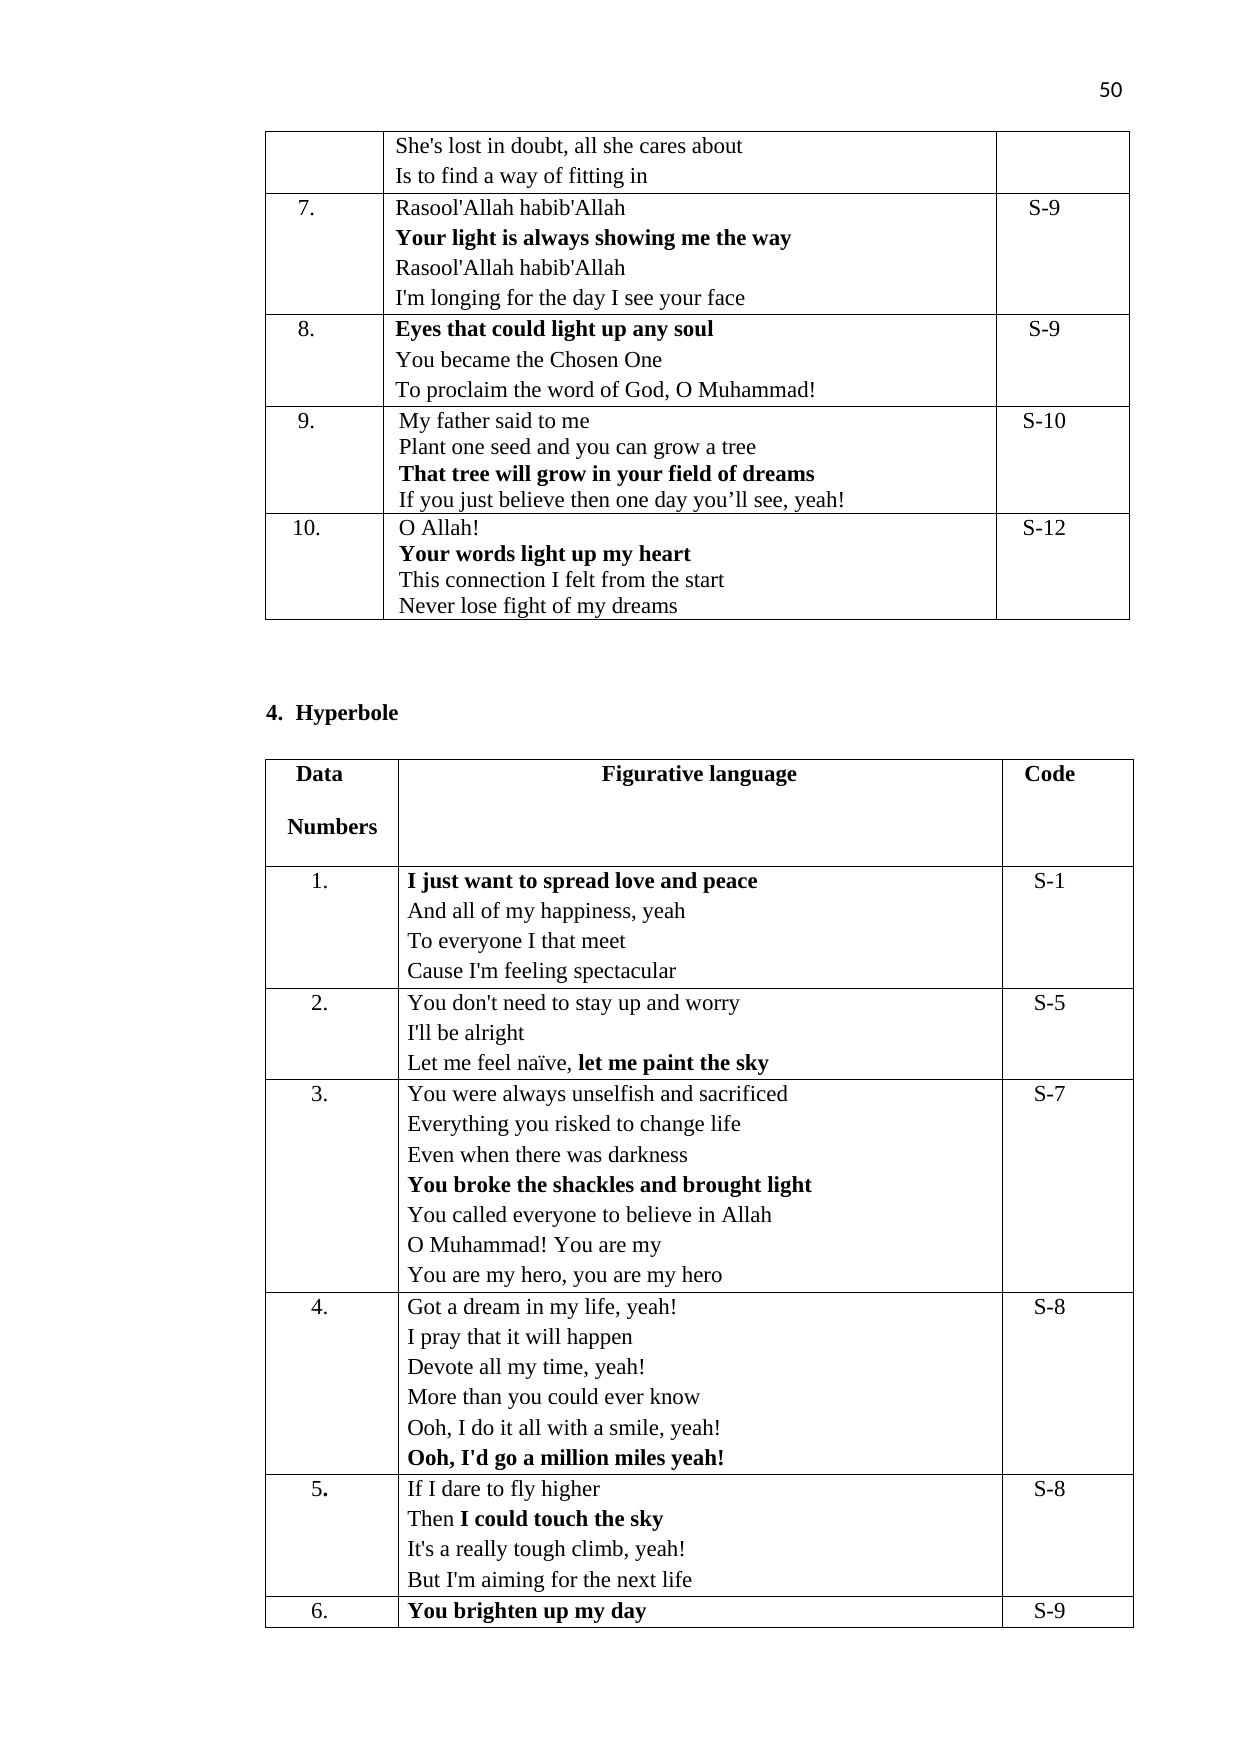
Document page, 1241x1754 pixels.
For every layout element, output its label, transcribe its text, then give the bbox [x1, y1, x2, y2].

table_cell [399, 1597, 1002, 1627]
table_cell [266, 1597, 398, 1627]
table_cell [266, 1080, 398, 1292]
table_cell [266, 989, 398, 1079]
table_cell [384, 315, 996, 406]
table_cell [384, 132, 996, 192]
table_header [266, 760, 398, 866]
list Hyperbole [266, 699, 1122, 725]
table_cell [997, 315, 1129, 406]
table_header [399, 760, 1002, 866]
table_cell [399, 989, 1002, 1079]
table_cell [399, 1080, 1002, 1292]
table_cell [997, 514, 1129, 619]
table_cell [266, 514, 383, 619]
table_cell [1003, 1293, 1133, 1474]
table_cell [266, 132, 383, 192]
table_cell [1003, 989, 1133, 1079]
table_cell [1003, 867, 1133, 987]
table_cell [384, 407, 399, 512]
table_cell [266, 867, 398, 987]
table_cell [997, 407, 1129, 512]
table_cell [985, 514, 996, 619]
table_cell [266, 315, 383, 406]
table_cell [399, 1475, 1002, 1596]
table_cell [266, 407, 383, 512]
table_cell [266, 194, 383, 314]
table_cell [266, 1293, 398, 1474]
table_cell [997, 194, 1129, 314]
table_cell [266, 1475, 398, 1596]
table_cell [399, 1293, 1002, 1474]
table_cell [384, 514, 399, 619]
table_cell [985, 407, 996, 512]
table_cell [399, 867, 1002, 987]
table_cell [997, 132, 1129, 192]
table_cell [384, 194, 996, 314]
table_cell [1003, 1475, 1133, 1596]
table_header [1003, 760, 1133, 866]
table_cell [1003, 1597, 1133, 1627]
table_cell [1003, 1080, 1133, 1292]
